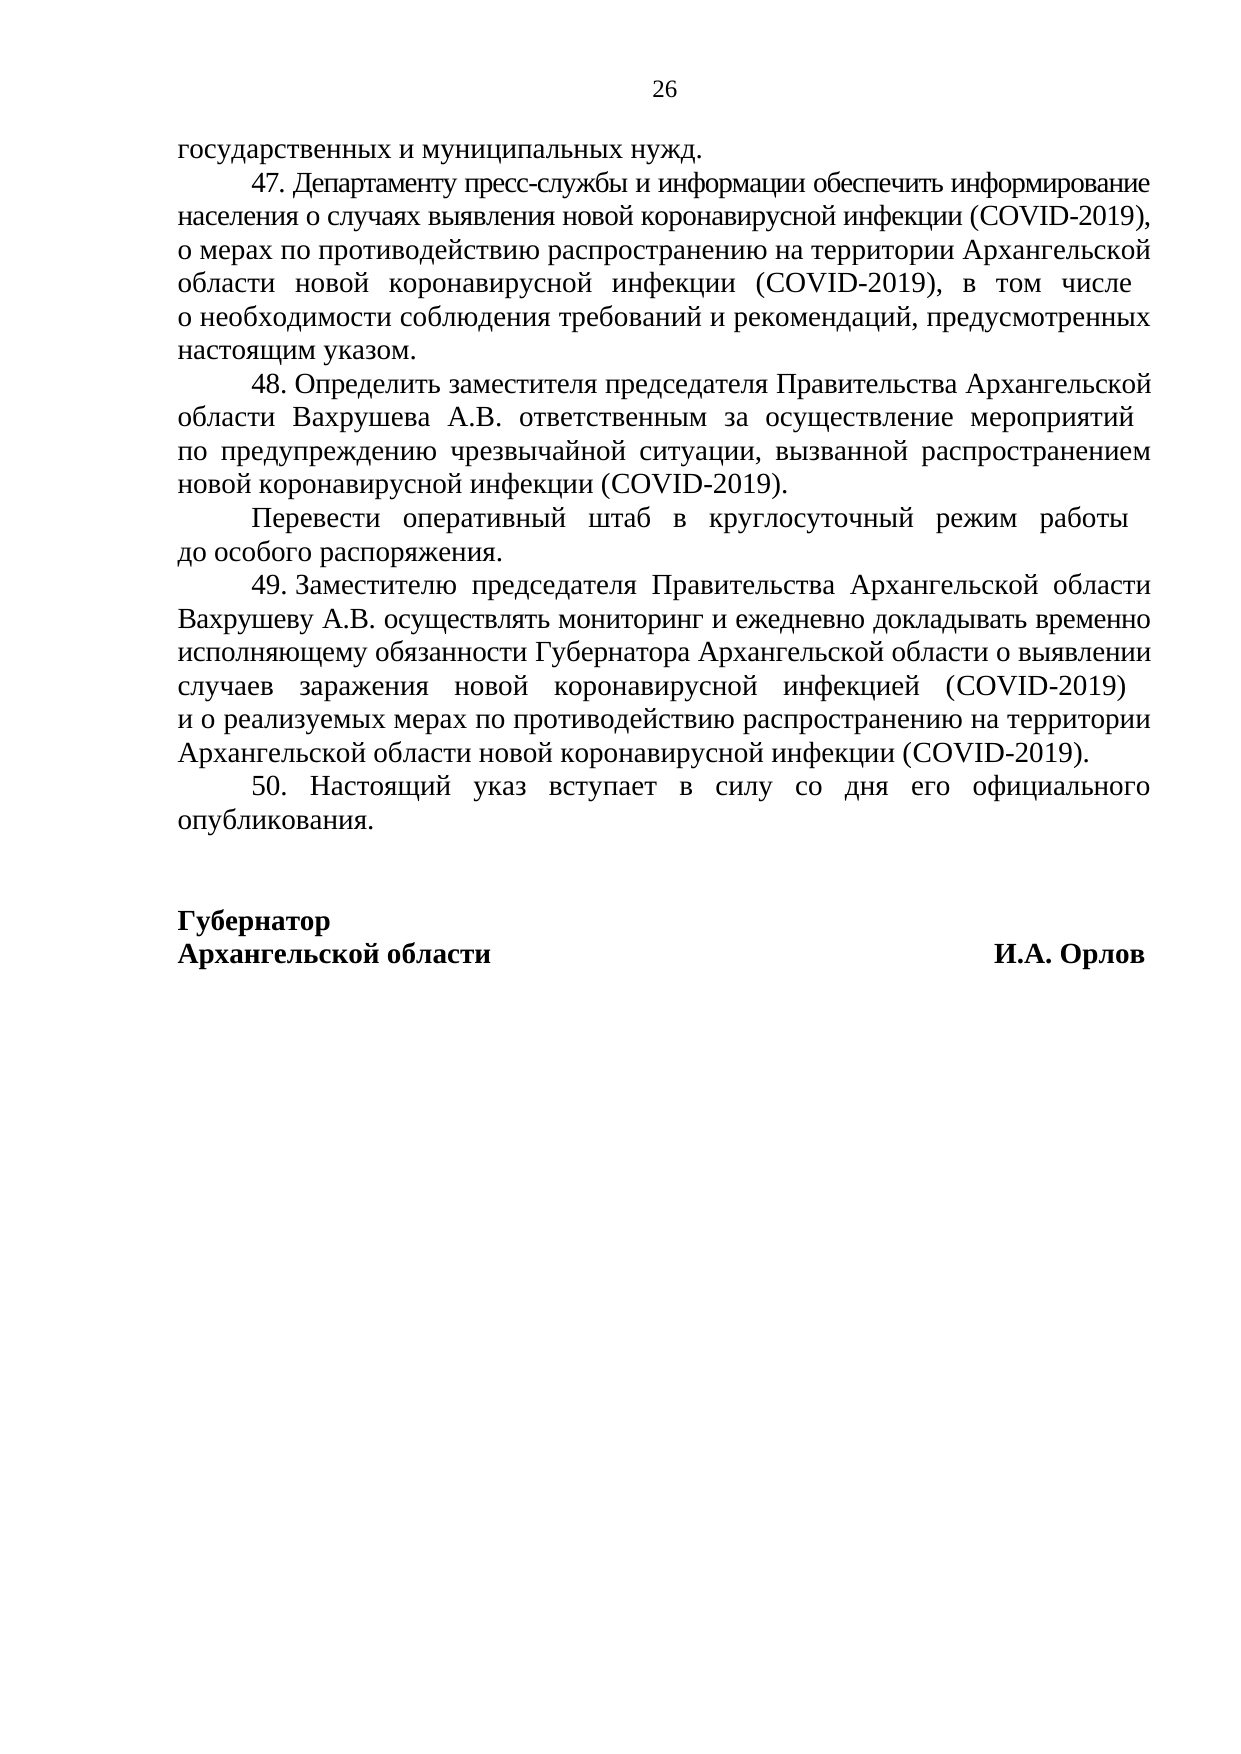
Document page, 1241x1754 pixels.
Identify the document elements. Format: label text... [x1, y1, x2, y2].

text 47. Департаменту пресс-службы и информации обеспечить информирование населения о случаях выявления новой коронавирусной инфекции (COVID-2019), о мерах по противодействию распространению на территории Архангельской области новой коронавирусной инфекции (COVID-2019), в том числе о необходимости соблюдения требований и рекомендаций, предусмотренных настоящим указом. [177, 165, 1152, 366]
text 50. Настоящий указ вступает в силу со дня его официального опубликования. [177, 768, 1152, 836]
text Губернатор [177, 903, 1152, 936]
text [177, 131, 1152, 165]
text 48. Определить заместителя председателя Правительства Архангельской области Вахрушева А.В. ответственным за осуществление мероприятий по предупреждению чрезвычайной ситуации, вызванной распространением новой коронавирусной инфекции (COVID-2019). [177, 366, 1152, 500]
text Перевести оперативный штаб в круглосуточный режим работы до особого распоряжения. [177, 500, 1152, 567]
text Архангельской области И.А. Орлов [177, 936, 1152, 970]
text 49. Заместителю председателя Правительства Архангельской области Вахрушеву А.В. осуществлять мониторинг и ежедневно докладывать временно исполняющему обязанности Губернатора Архангельской области о выявлении случаев заражения новой коронавирусной инфекцией (COVID-2019) и о реализуемых мерах по противодействию распространению на территории Архангельской области новой коронавирусной инфекции (COVID-2019). [177, 567, 1152, 768]
